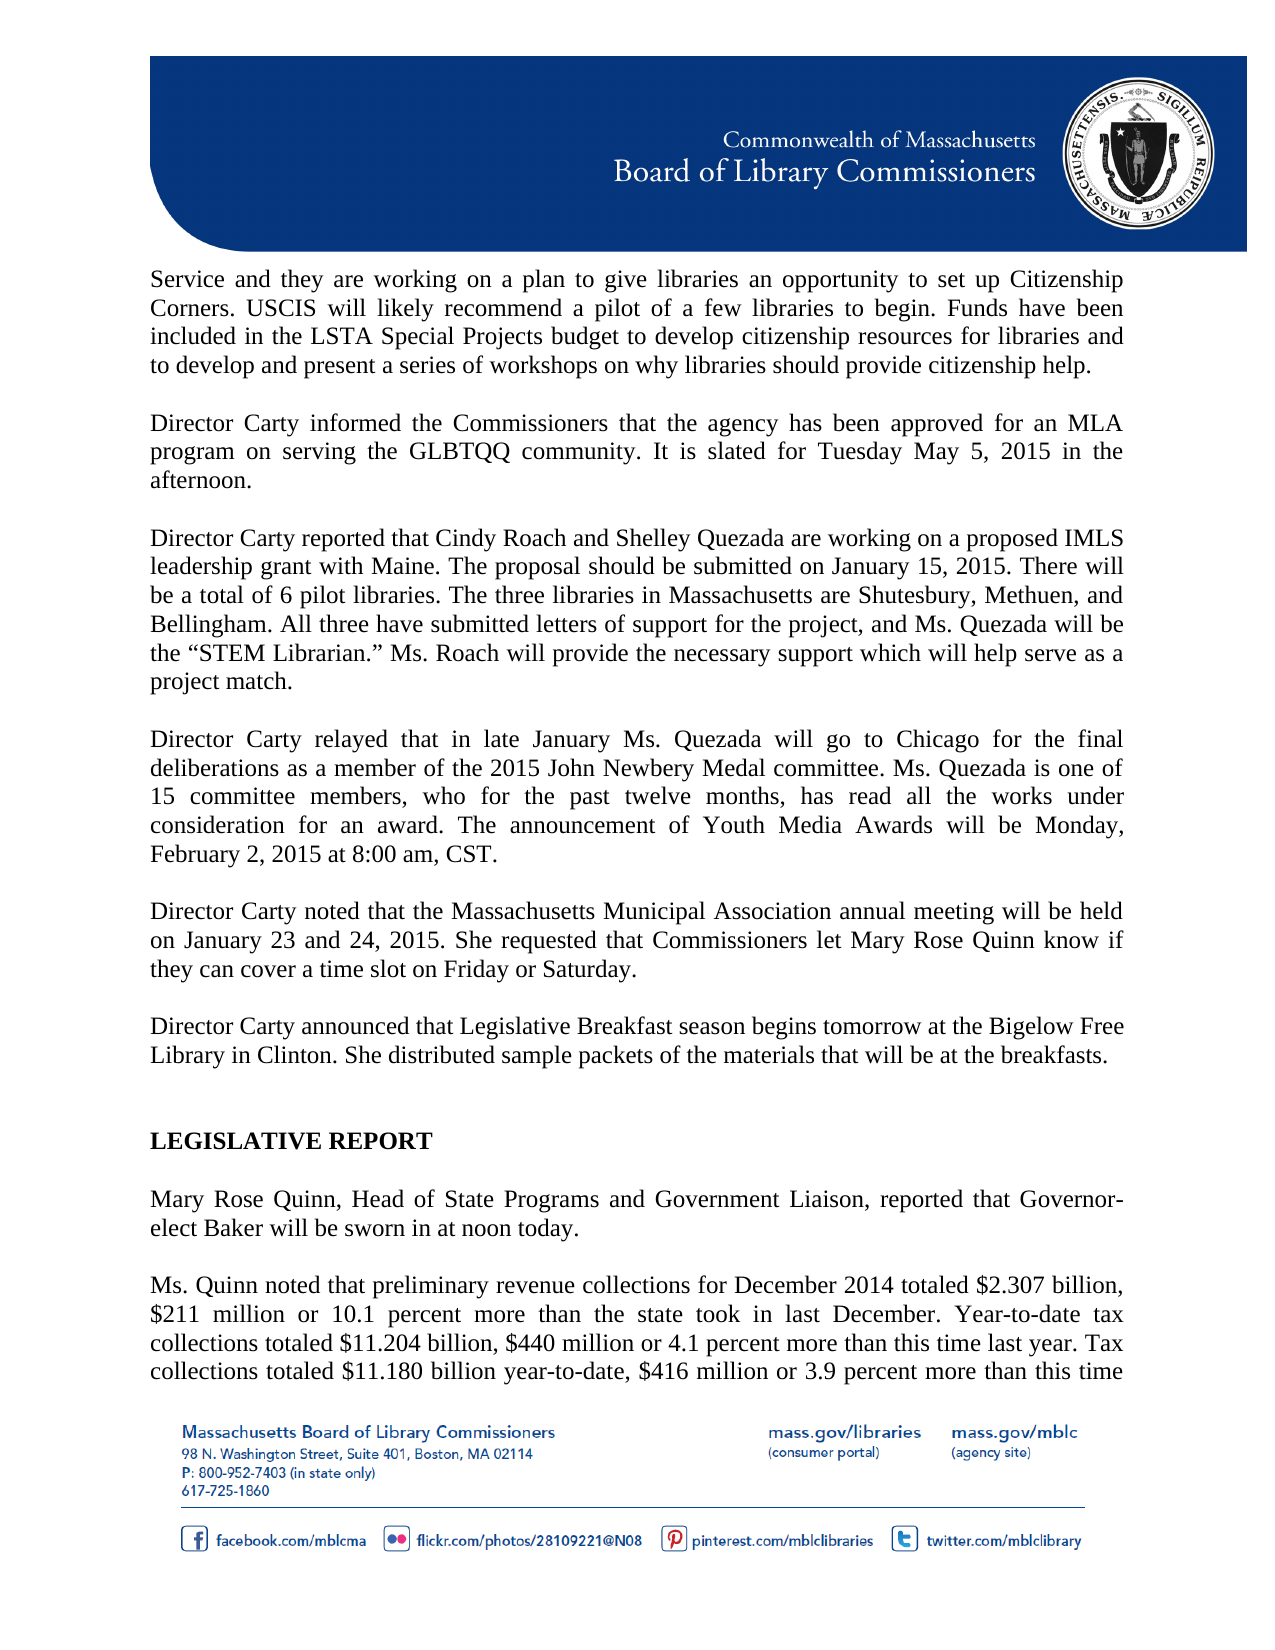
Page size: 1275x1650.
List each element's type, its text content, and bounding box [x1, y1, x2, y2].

text LEGISLATIVE REPORT [150, 1126, 1125, 1155]
text Director Carty noted that the Massachusetts Municipal Association annual meeting will be held on January 23 and 24, 2015. She requested that Commissioners let Mary Rose Quinn know if they can cover a time slot on Friday or Saturday. [150, 896, 1125, 983]
text Director Carty reported that Cindy Roach and Shelley Quezada are working on a proposed IMLS leadership grant with Maine. The proposal should be submitted on January 15, 2015. There will be a total of 6 pilot libraries. The three libraries in Massachusetts are Shutesbury, Methuen, and Bellingham. All three have submitted letters of support for the project, and Ms. Quezada will be the “STEM Librarian.” Ms. Roach will provide the necessary support which will help serve as a project match. [150, 523, 1125, 695]
text Director Carty announced that Legislative Breakfast season begins tomorrow at the Bigelow Free Library in Clinton. She distributed sample packets of the materials that will be at the breakfasts. [150, 1011, 1125, 1069]
text Director Carty informed the Commissioners that the agency has been approved for an MLA program on serving the GLBTQQ community. It is slated for Tuesday May 5, 2015 in the afternoon. [150, 408, 1125, 494]
picture [150, 1395, 1125, 1575]
text Director Carty relayed that in late January Ms. Quezada will go to Chicago for the final deliberations as a member of the 2015 John Newbery Medal committee. Ms. Quezada is one of 15 committee members, who for the past twelve months, has read all the works under consideration for an award. The announcement of Youth Media Awards will be Monday, February 2, 2015 at 8:00 am, CST. [150, 724, 1125, 868]
text Mary Rose Quinn, Head of State Programs and Government Liaison, reported that Governor-elect Baker will be sworn in at noon today. [150, 1184, 1125, 1241]
picture [150, 56, 1247, 264]
